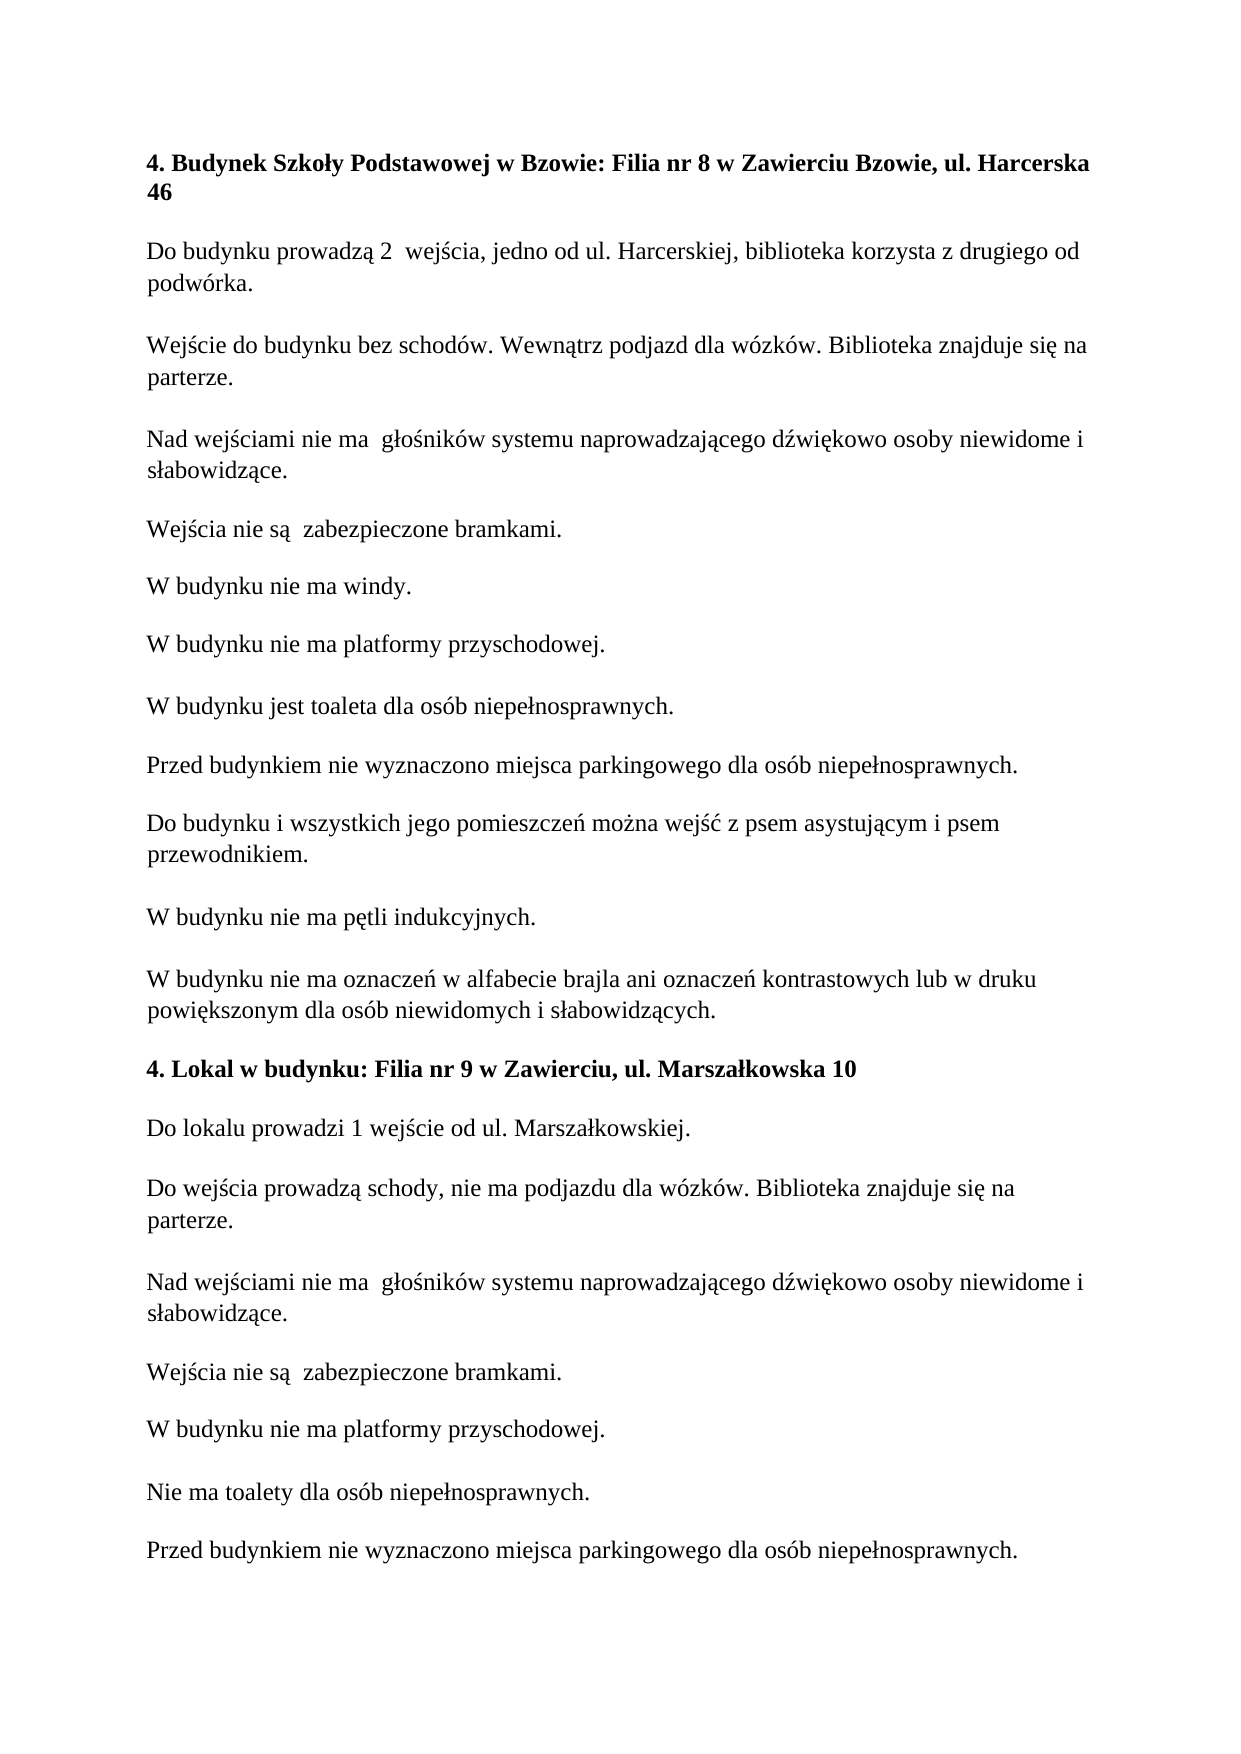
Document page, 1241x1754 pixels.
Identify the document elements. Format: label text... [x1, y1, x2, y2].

text Do budynku prowadzą 2 wejścia, jedno od ul. Harcerskiej, biblioteka korzysta z drugiego od podwórka. [146, 236, 1092, 297]
text Przed budynkiem nie wyznaczono miejsca parkingowego dla osób niepełnosprawnych. [146, 1536, 1092, 1564]
text W budynku nie ma oznaczeń w alfabecie brajla ani oznaczeń kontrastowych lub w druku powiększonym dla osób niewidomych i słabowidzących. [146, 964, 1092, 1024]
text W budynku nie ma pętli indukcyjnych. [146, 902, 1092, 931]
text Nad wejściami nie ma głośników systemu naprowadzającego dźwiękowo osoby niewidome i słabowidzące. [146, 1267, 1092, 1327]
text W budynku jest toaleta dla osób niepełnosprawnych. [146, 691, 1092, 719]
text W budynku nie ma platformy przyschodowej. [146, 1414, 1092, 1443]
text Wejścia nie są zabezpieczone bramkami. [146, 514, 1092, 543]
text Wejścia nie są zabezpieczone bramkami. [146, 1357, 1092, 1386]
text W budynku nie ma windy. [146, 571, 1092, 600]
text Do wejścia prowadzą schody, nie ma podjazdu dla wózków. Biblioteka znajduje się na parterze. [146, 1173, 1092, 1233]
text Przed budynkiem nie wyznaczono miejsca parkingowego dla osób niepełnosprawnych. [146, 751, 1092, 779]
text Wejście do budynku bez schodów. Wewnątrz podjazd dla wózków. Biblioteka znajduje się na parterze. [146, 330, 1092, 390]
text Do budynku i wszystkich jego pomieszczeń można wejść z psem asystującym i psem przewodnikiem. [146, 808, 1092, 868]
text Do lokalu prowadzi 1 wejście od ul. Marszałkowskiej. [146, 1113, 1092, 1142]
text Nad wejściami nie ma głośników systemu naprowadzającego dźwiękowo osoby niewidome i słabowidzące. [146, 424, 1092, 484]
text Nie ma toalety dla osób niepełnosprawnych. [146, 1477, 1092, 1505]
text W budynku nie ma platformy przyschodowej. [146, 629, 1092, 657]
subtitle 4. Budynek Szkoły Podstawowej w Bzowie: Filia nr 8 w Zawierciu Bzowie, ul. Harcerska 46 [146, 148, 1092, 206]
subtitle 4. Lokal w budynku: Filia nr 9 w Zawierciu, ul. Marszałkowska 10 [146, 1054, 1092, 1083]
